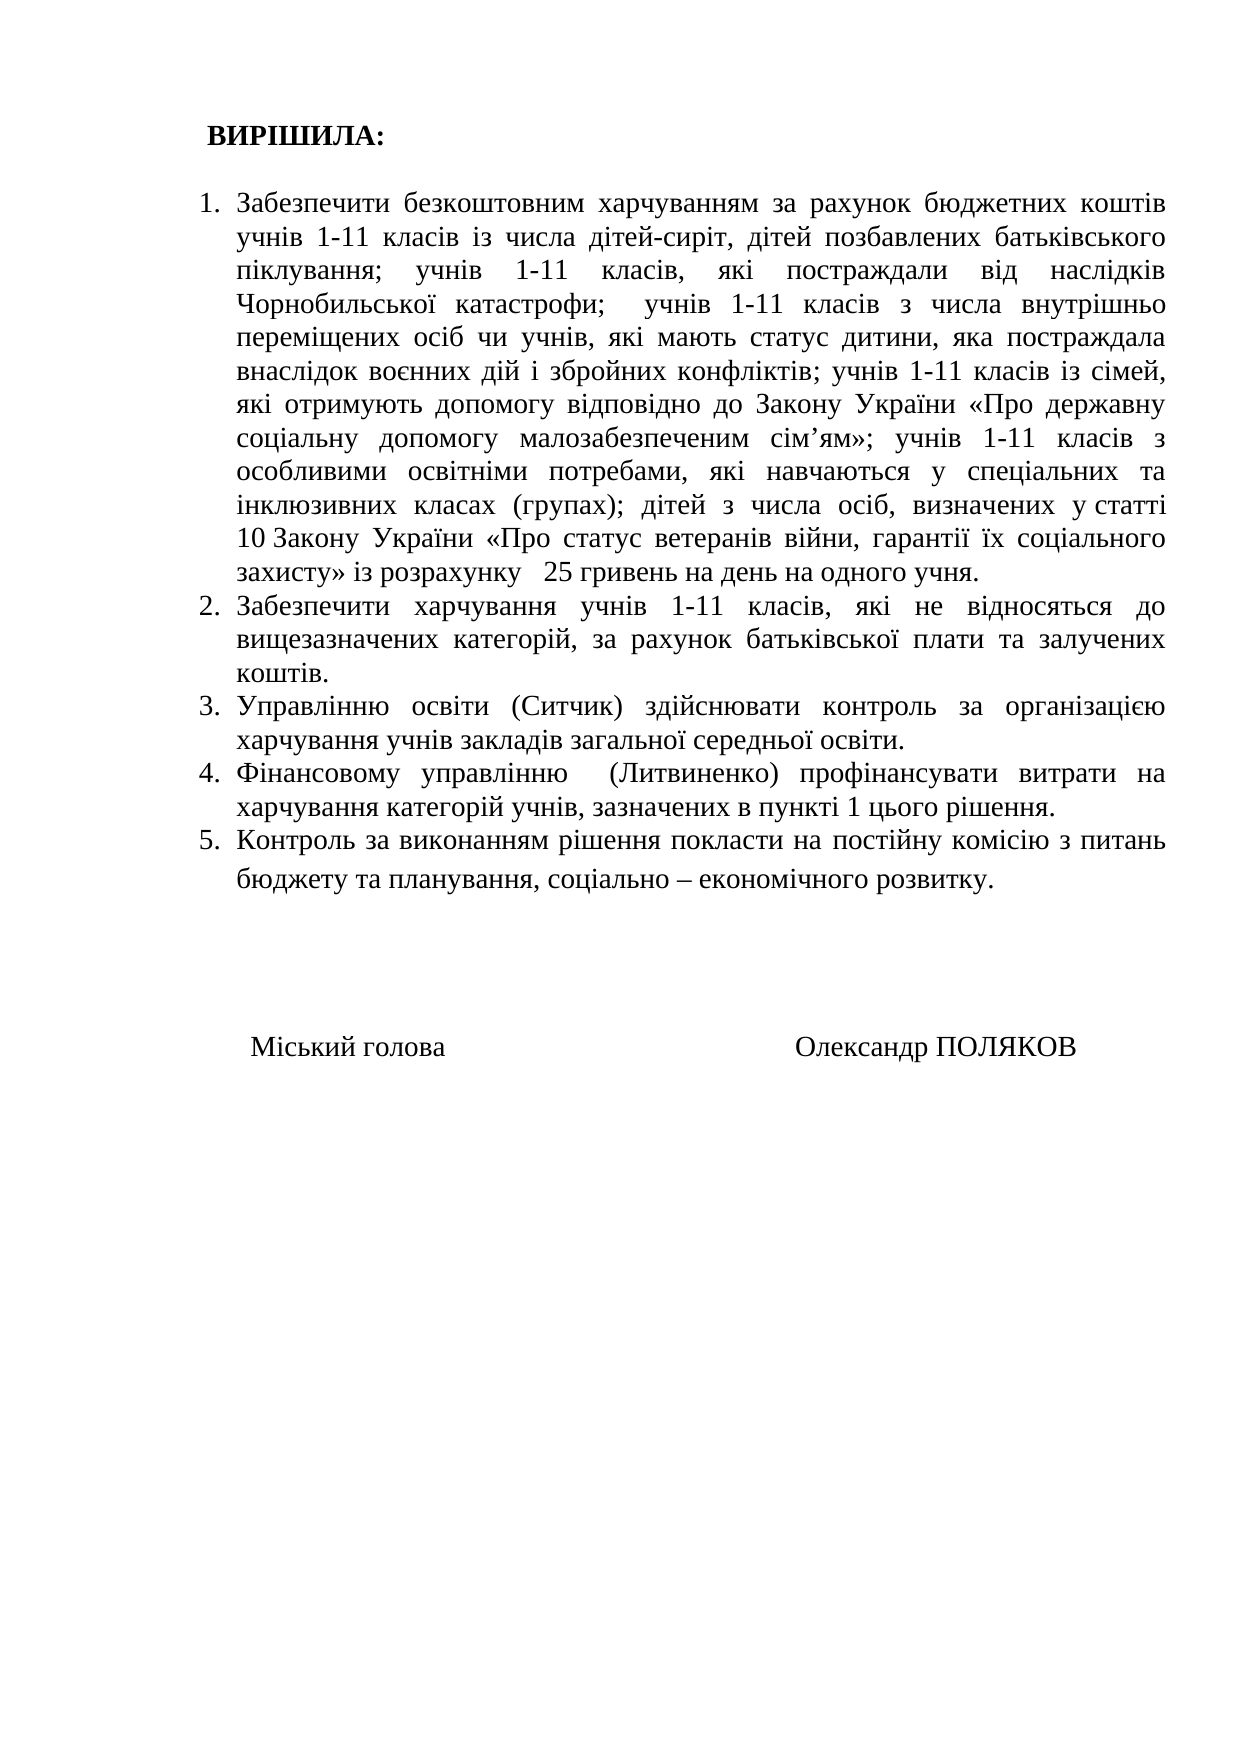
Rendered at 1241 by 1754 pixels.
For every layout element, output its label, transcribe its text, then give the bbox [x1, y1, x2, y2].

list Фінансовому управлінню (Литвиненко) профінансувати витрати на харчування категорій учнів, зазначених в пункті 1 цього рішення. [199, 755, 1167, 822]
list Забезпечити харчування учнів 1-11 класів, які не відносяться до вищезазначених категорій, за рахунок батьківської плати та залучених коштів. [199, 588, 1167, 688]
list Контроль за виконанням рішення покласти на постійну комісію з питань бюджету та планування, соціально – економічного розвитку. [199, 822, 1167, 894]
text Міський голова Олександр ПОЛЯКОВ [177, 1029, 1152, 1063]
list Забезпечити безкоштовним харчуванням за рахунок бюджетних коштів учнів 1-11 класів із числа дітей-сиріт, дітей позбавлених батьківського піклування; учнів 1-11 класів, які постраждали від наслідків Чорнобильської катастрофи; учнів 1-11 класів з числа внутрішньо переміщених осіб чи учнів, які мають статус дитини, яка постраждала внаслідок воєнних дій і збройних конфліктів; учнів 1-11 класів із сімей, які отримують допомогу відповідно до Закону України «Про державну соціальну допомогу малозабезпеченим сім’ям»; учнів 1-11 класів з особливими освітніми потребами, які навчаються у спеціальних та інклюзивних класах (групах); дітей з числа осіб, визначених у статті 10 Закону України «Про статус ветеранів війни, гарантії їх соціального захисту» із розрахунку 25 гривень на день на одного учня. [199, 185, 1167, 588]
list Управлінню освіти (Ситчик) здійснювати контроль за організацією харчування учнів закладів загальної середньої освіти. [199, 688, 1167, 755]
text ВИРІШИЛА: [177, 118, 1167, 152]
